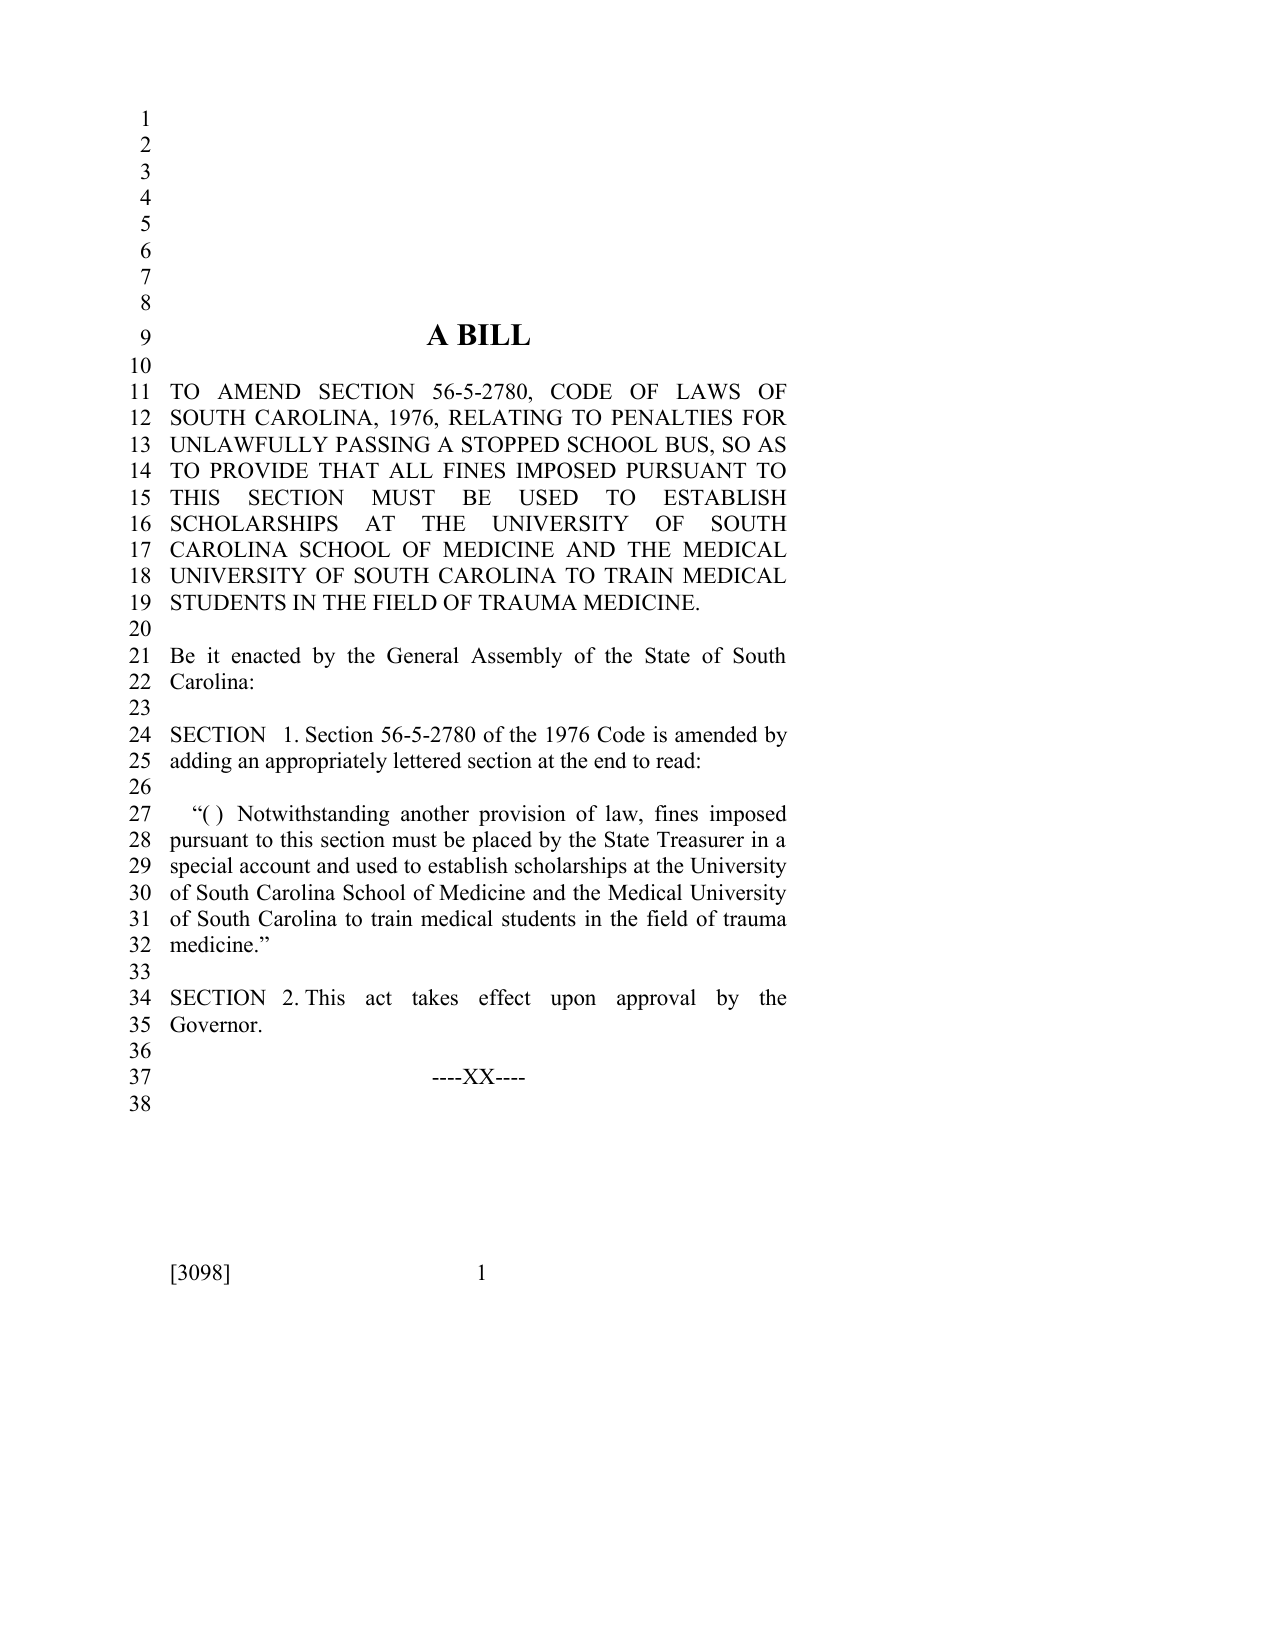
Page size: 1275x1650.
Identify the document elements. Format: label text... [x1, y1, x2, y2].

text A BILL [169, 316, 787, 352]
text SECTION 2. This act takes effect upon approval by the Governor. [169, 984, 787, 1037]
text Be it enacted by the General Assembly of the State of South Carolina: [169, 642, 787, 694]
text ----XX---- [169, 1063, 787, 1090]
text SECTION 1. Section 56-5-2780 of the 1976 Code is amended by adding an appropriately lettered section at the end to read: [169, 721, 787, 773]
text “( ) Notwithstanding another provision of law, fines imposed pursuant to this section must be placed by the State Treasurer in a special account and used to establish scholarships at the University of South Carolina School of Medicine and the Medical University of South Carolina to train medical students in the field of trauma medicine.” [169, 800, 787, 958]
text TO AMEND SECTION 56-5-2780, CODE OF LAWS OF SOUTH CAROLINA, 1976, RELATING TO PENALTIES FOR UNLAWFULLY PASSING A STOPPED SCHOOL BUS, SO AS TO PROVIDE THAT ALL FINES IMPOSED PURSUANT TO THIS SECTION MUST BE USED TO ESTABLISH SCHOLARSHIPS AT THE UNIVERSITY OF SOUTH CAROLINA SCHOOL OF MEDICINE AND THE MEDICAL UNIVERSITY OF SOUTH CAROLINA TO TRAIN MEDICAL STUDENTS IN THE FIELD OF TRAUMA MEDICINE. [169, 378, 787, 615]
